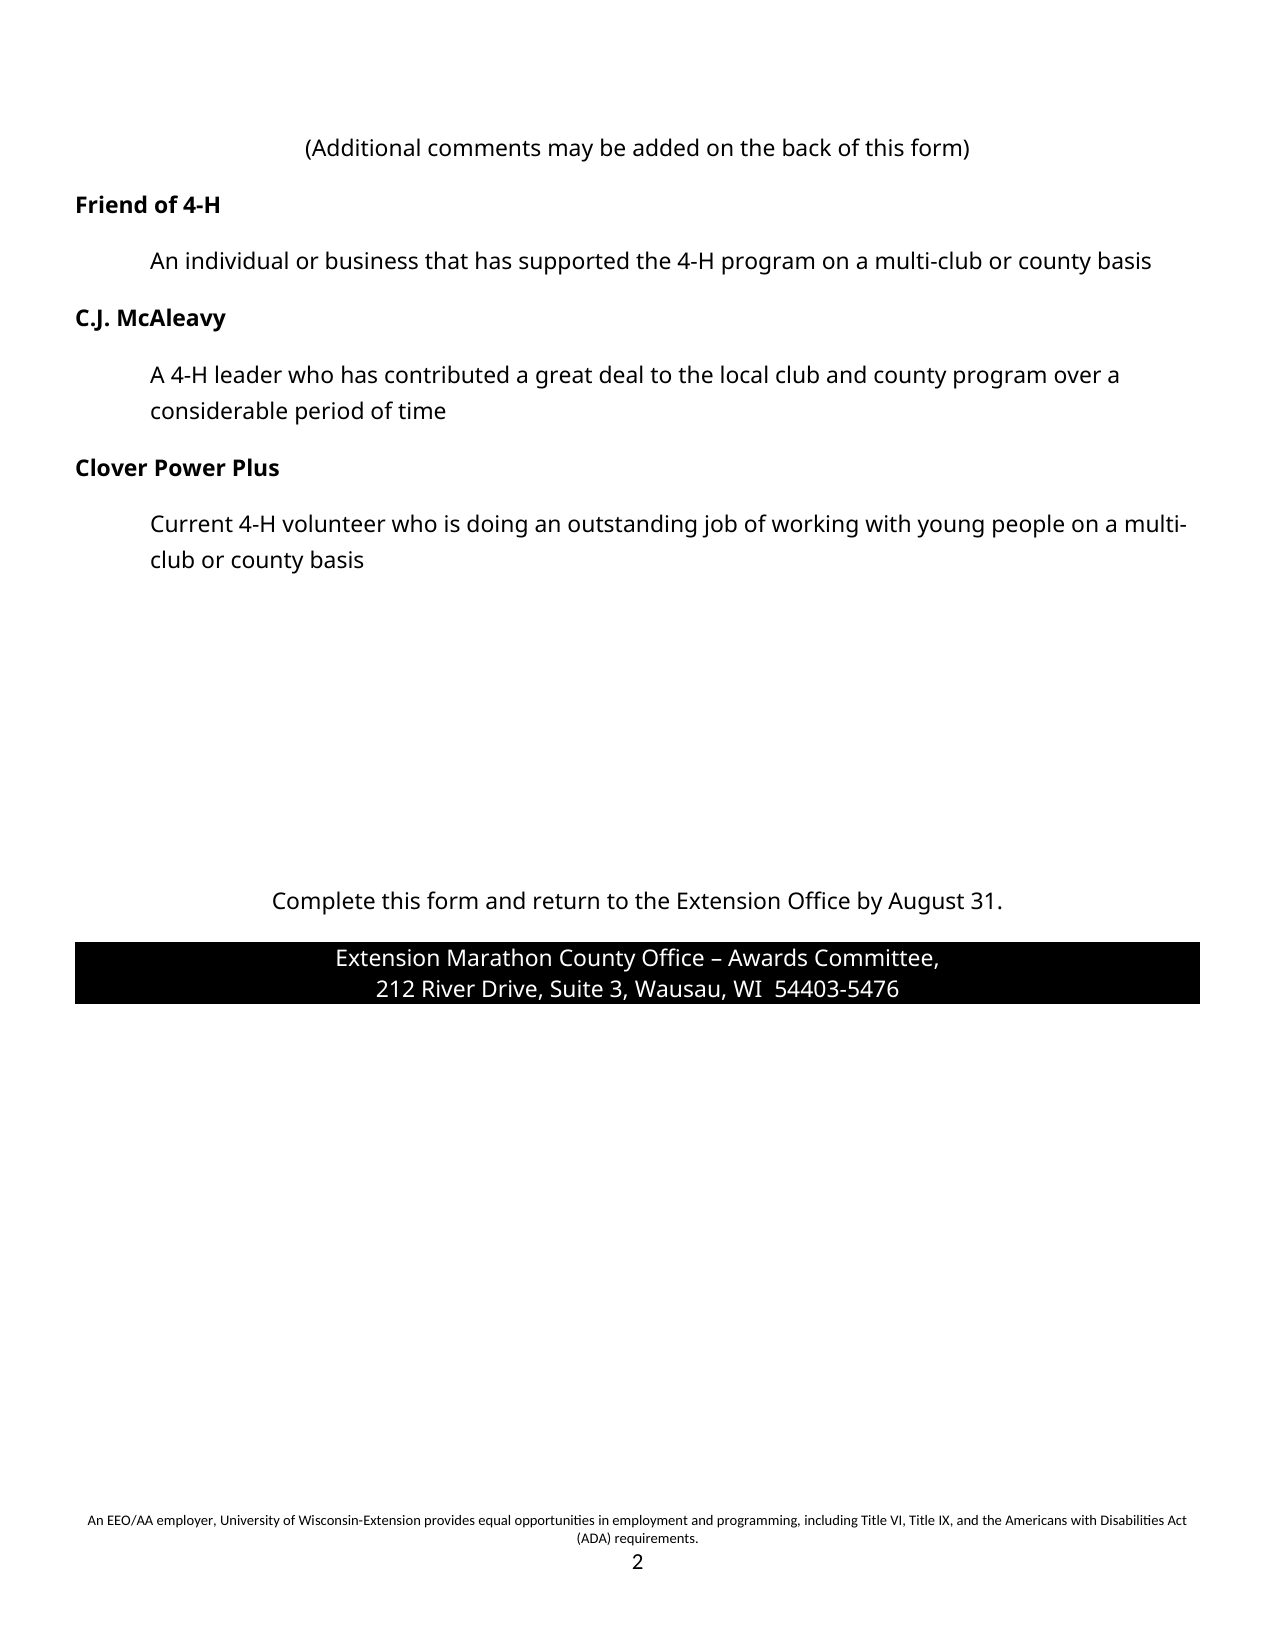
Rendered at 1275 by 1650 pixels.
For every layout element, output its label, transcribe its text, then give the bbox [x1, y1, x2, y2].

text A 4-H leader who has contributed a great deal to the local club and county program over a considerable period of time [150, 359, 1200, 426]
text (Additional comments may be added on the back of this form) [75, 132, 1200, 163]
text Clover Power Plus [75, 452, 1200, 483]
text C.J. McAleavy [75, 302, 1200, 333]
text Complete this form and return to the Extension Office by August 31. [75, 885, 1200, 916]
text Current 4-H volunteer who is doing an outstanding job of working with young people on a multi-club or county basis [150, 508, 1200, 576]
text Extension Marathon County Office – Awards Committee, [75, 942, 1200, 973]
text 212 River Drive, Suite 3, Wausau, WI 54403-5476 [75, 973, 1200, 1004]
text An individual or business that has supported the 4-H program on a multi-club or county basis [150, 245, 1200, 277]
text Friend of 4-H [75, 188, 1200, 220]
